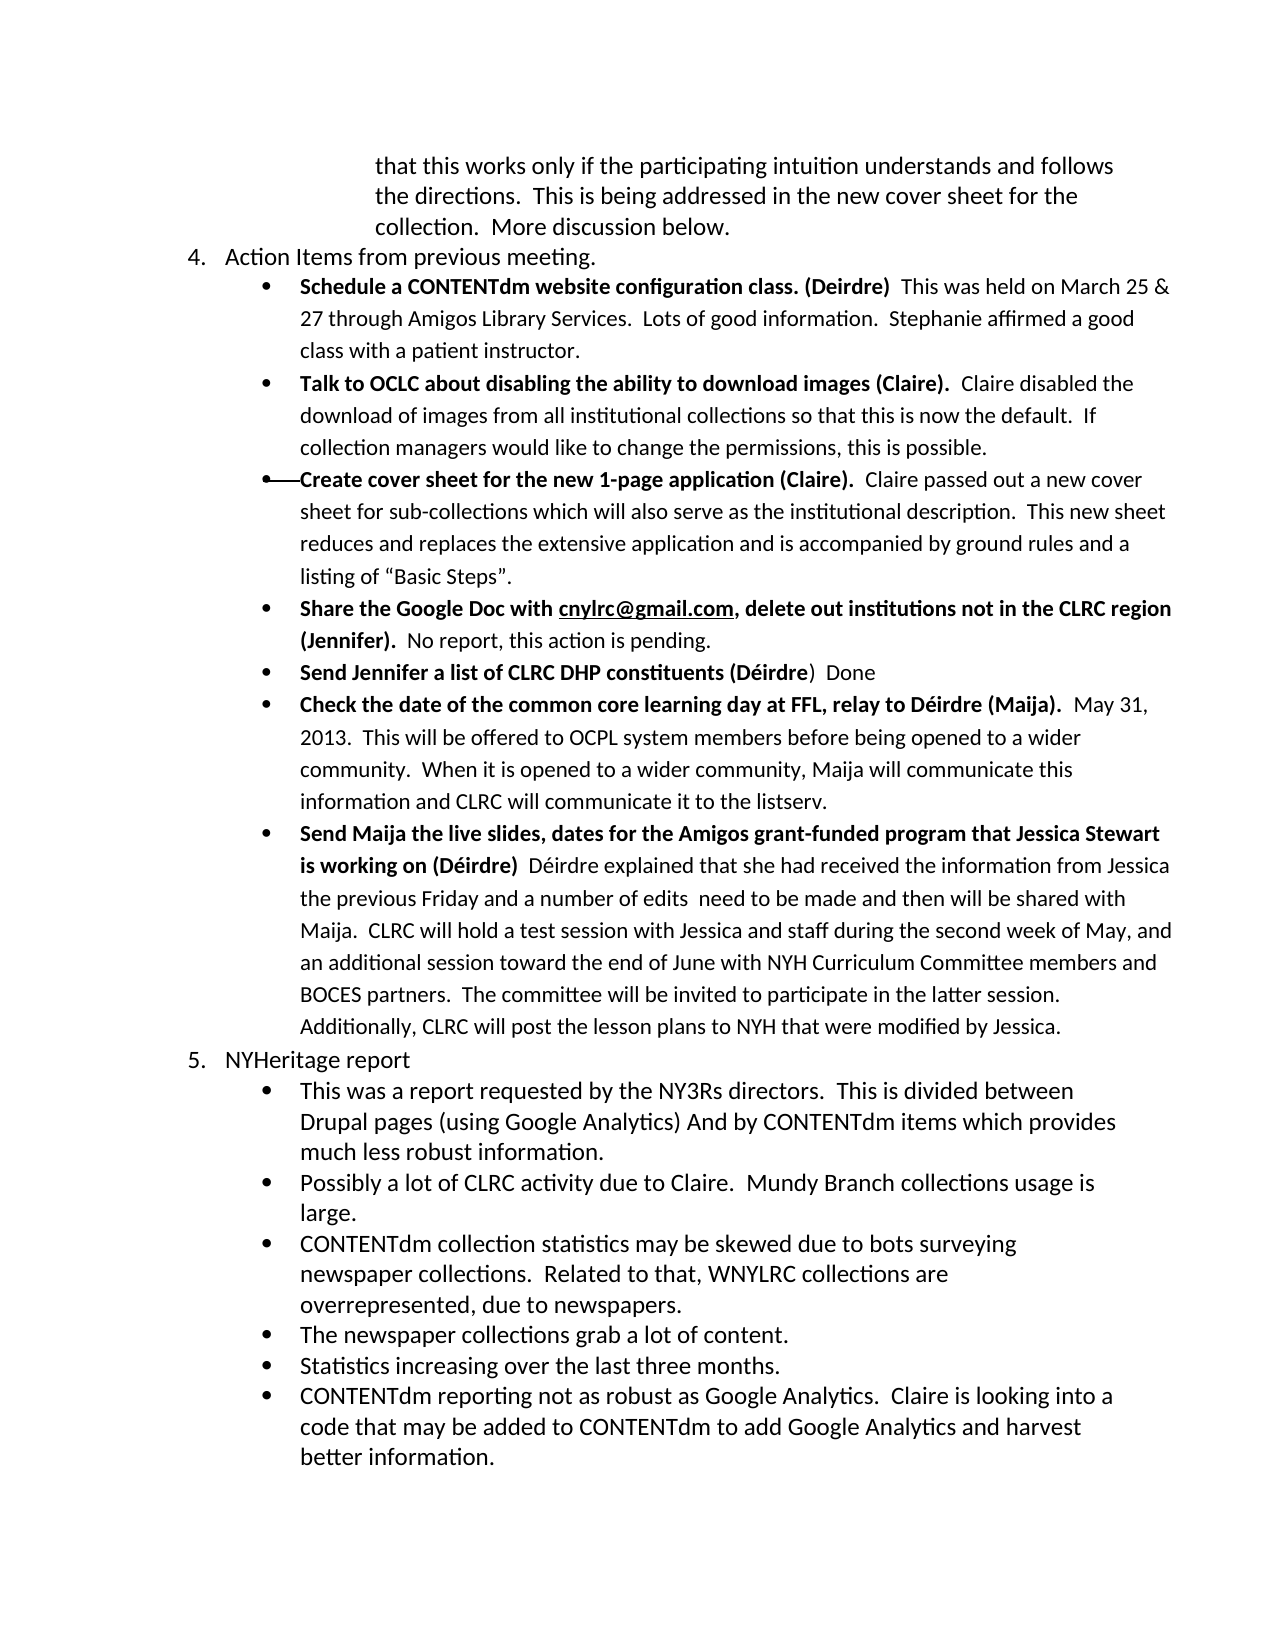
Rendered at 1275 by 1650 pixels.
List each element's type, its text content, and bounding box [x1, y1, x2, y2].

list Send Jennifer a list of CLRC DHP constituents (Déirdre) Done [262, 658, 1175, 686]
list Action Items from previous meeting. [187, 242, 1125, 272]
list Statistics increasing over the last three months. [262, 1350, 1125, 1380]
list CONTENTdm collection statistics may be skewed due to bots surveying newspaper collections. Related to that, WNYLRC collections are overrepresented, due to newspapers. [262, 1228, 1125, 1319]
list Create cover sheet for the new 1-page application (Claire). Claire passed out a new cover sheet for sub-collections which will also serve as the institutional description. This new sheet reduces and replaces the extensive application and is accompanied by ground rules and a listing of “Basic Steps”. [262, 465, 1175, 590]
list CONTENTdm reporting not as robust as Google Analytics. Claire is looking into a code that may be added to CONTENTdm to add Google Analytics and harvest better information. [262, 1380, 1125, 1472]
list Talk to OCLC about disabling the ability to download images (Claire). Claire disabled the download of images from all institutional collections so that this is now the default. If collection managers would like to change the permissions, this is possible. [262, 369, 1175, 461]
list Send Maija the live slides, dates for the Amigos grant-funded program that Jessica Stewart is working on (Déirdre) Déirdre explained that she had received the information from Jessica the previous Friday and a number of edits need to be made and then will be shared with Maija. CLRC will hold a test session with Jessica and staff during the second week of May, and an additional session toward the end of June with NYH Curriculum Committee members and BOCES partners. The committee will be invited to participate in the latter session. Additionally, CLRC will post the lesson plans to NYH that were modified by Jessica. [262, 819, 1175, 1040]
list Share the Google Doc with cnylrc@gmail.com, delete out institutions not in the CLRC region (Jennifer). No report, this action is pending. [262, 594, 1175, 654]
list Possibly a lot of CLRC activity due to Claire. Mundy Branch collections usage is large. [262, 1167, 1125, 1228]
list This was a report requested by the NY3Rs directors. This is divided between Drupal pages (using Google Analytics) And by CONTENTdm items which provides much less robust information. [262, 1075, 1125, 1167]
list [356, 150, 1125, 242]
list Schedule a CONTENTdm website configuration class. (Deirdre) This was held on March 25 & 27 through Amigos Library Services. Lots of good information. Stephanie affirmed a good class with a patient instructor. [262, 272, 1175, 364]
list The newspaper collections grab a lot of content. [262, 1319, 1125, 1350]
list Check the date of the common core learning day at FFL, relay to Déirdre (Maija). May 31, 2013. This will be offered to OCPL system members before being opened to a wider community. When it is opened to a wider community, Maija will communicate this information and CLRC will communicate it to the listserv. [262, 691, 1175, 815]
list NYHeritage report [187, 1044, 1125, 1075]
